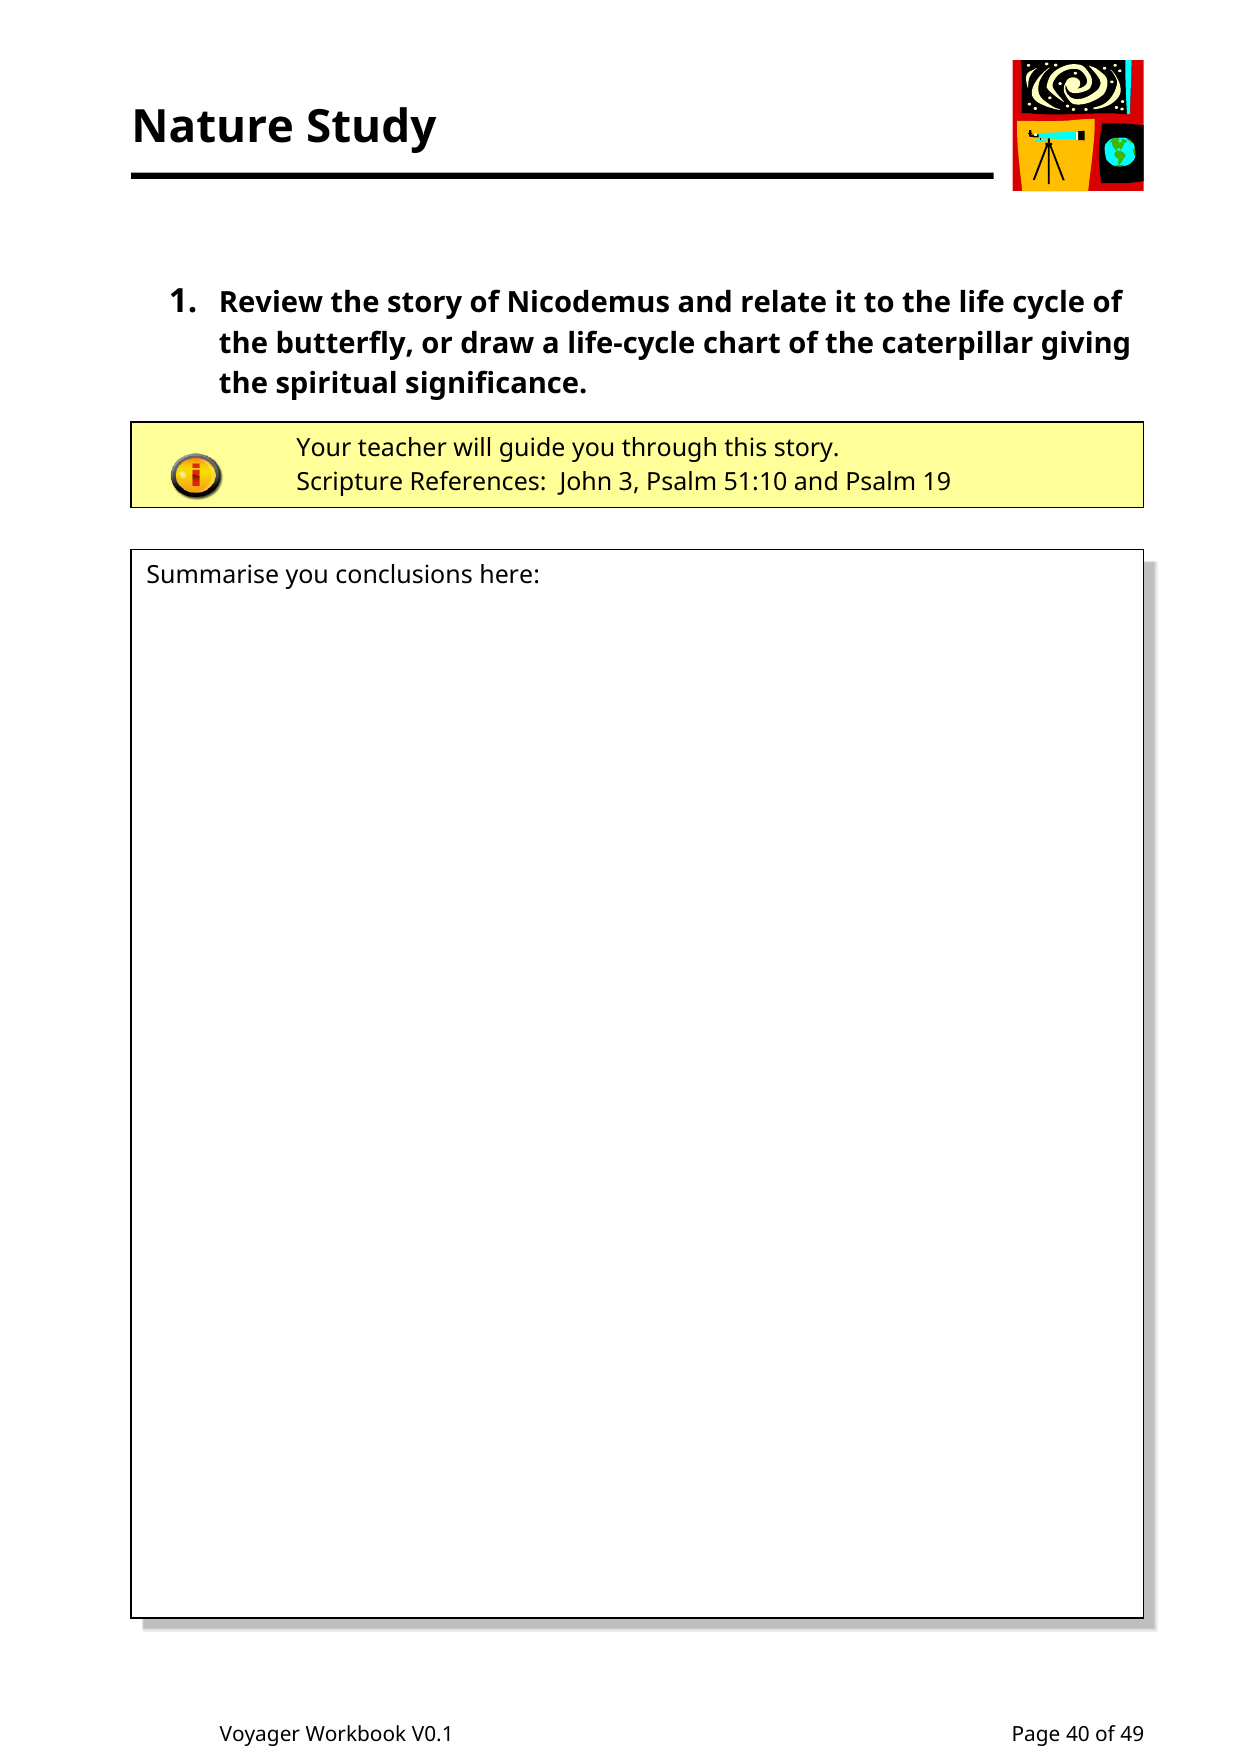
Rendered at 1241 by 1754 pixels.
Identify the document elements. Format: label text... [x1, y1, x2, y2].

text Nature Study [131, 94, 1012, 156]
list Review the story of Nicodemus and relate it to the life cycle of the butterfly, or draw a life-cycle chart of the caterpillar giving the spiritual significance. [169, 277, 1144, 402]
picture [168, 451, 225, 501]
